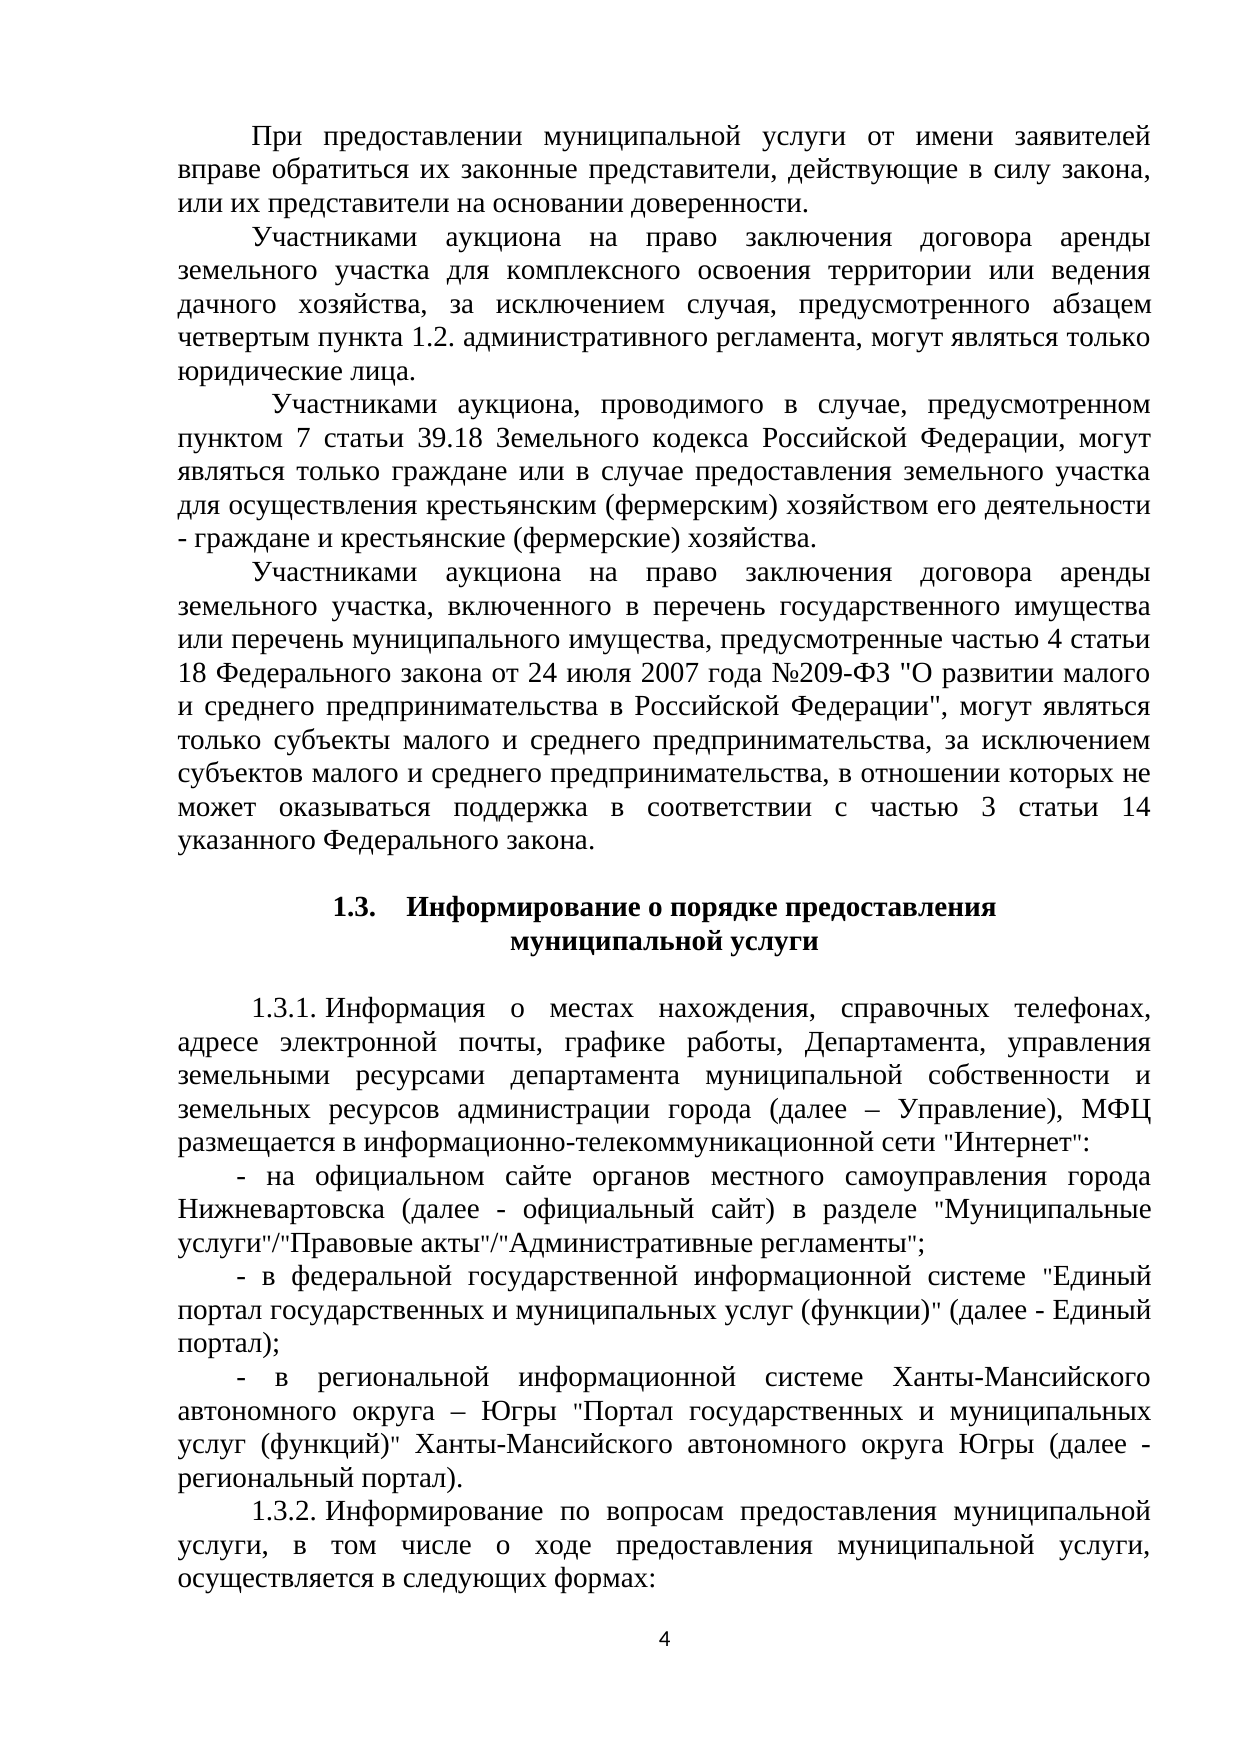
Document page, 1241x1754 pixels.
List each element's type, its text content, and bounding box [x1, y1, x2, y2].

list - в федеральной государственной информационной системе "Единый портал государственных и муниципальных услуг (функции)" (далее - Единый портал); [177, 1258, 1152, 1359]
list Информирование о порядке предоставления [177, 889, 1152, 923]
list Информирование по вопросам предоставления муниципальной услуги, в том числе о ходе предоставления муниципальной услуги, осуществляется в следующих формах: [177, 1493, 1152, 1594]
text Участниками аукциона на право заключения договора аренды земельного участка, включенного в перечень государственного имущества или перечень муниципального имущества, предусмотренные частью 4 статьи 18 Федерального закона от 24 июля 2007 года №209-ФЗ "О развитии малого и среднего предпринимательства в Российской Федерации", могут являться только субъекты малого и среднего предпринимательства, за исключением субъектов малого и среднего предпринимательства, в отношении которых не может оказываться поддержка в соответствии с частью 3 статьи 14 указанного Федерального закона. [177, 554, 1152, 856]
list Информация о местах нахождения, справочных телефонах, адресе электронной почты, графике работы, Департамента, управления земельными ресурсами департамента муниципальной собственности и земельных ресурсов администрации города (далее – Управление), МФЦ размещается в информационно-телекоммуникационной сети "Интернет": [177, 990, 1152, 1158]
list При предоставлении муниципальной услуги от имени заявителей вправе обратиться их законные представители, действующие в силу закона, или их представители на основании доверенности. [177, 118, 1152, 219]
list - на официальном сайте органов местного самоуправления города Нижневартовска (далее - официальный сайт) в разделе "Муниципальные услуги"/"Правовые акты"/"Административные регламенты"; [177, 1158, 1152, 1258]
list муниципальной услуги [177, 923, 1152, 957]
text Участниками аукциона, проводимого в случае, предусмотренном пунктом 7 статьи 39.18 Земельного кодекса Российской Федерации, могут являться только граждане или в случае предоставления земельного участка для осуществления крестьянским (фермерским) хозяйством его деятельности - граждане и крестьянские (фермерские) хозяйства. [177, 386, 1152, 554]
list - в региональной информационной системе Ханты-Мансийского автономного округа – Югры "Портал государственных и муниципальных услуг (функций)" Ханты-Мансийского автономного округа Югры (далее - региональный портал). [177, 1359, 1152, 1493]
text Участниками аукциона на право заключения договора аренды земельного участка для комплексного освоения территории или ведения дачного хозяйства, за исключением случая, предусмотренного абзацем четвертым пункта 1.2. административного регламента, могут являться только юридические лица. [177, 219, 1152, 386]
